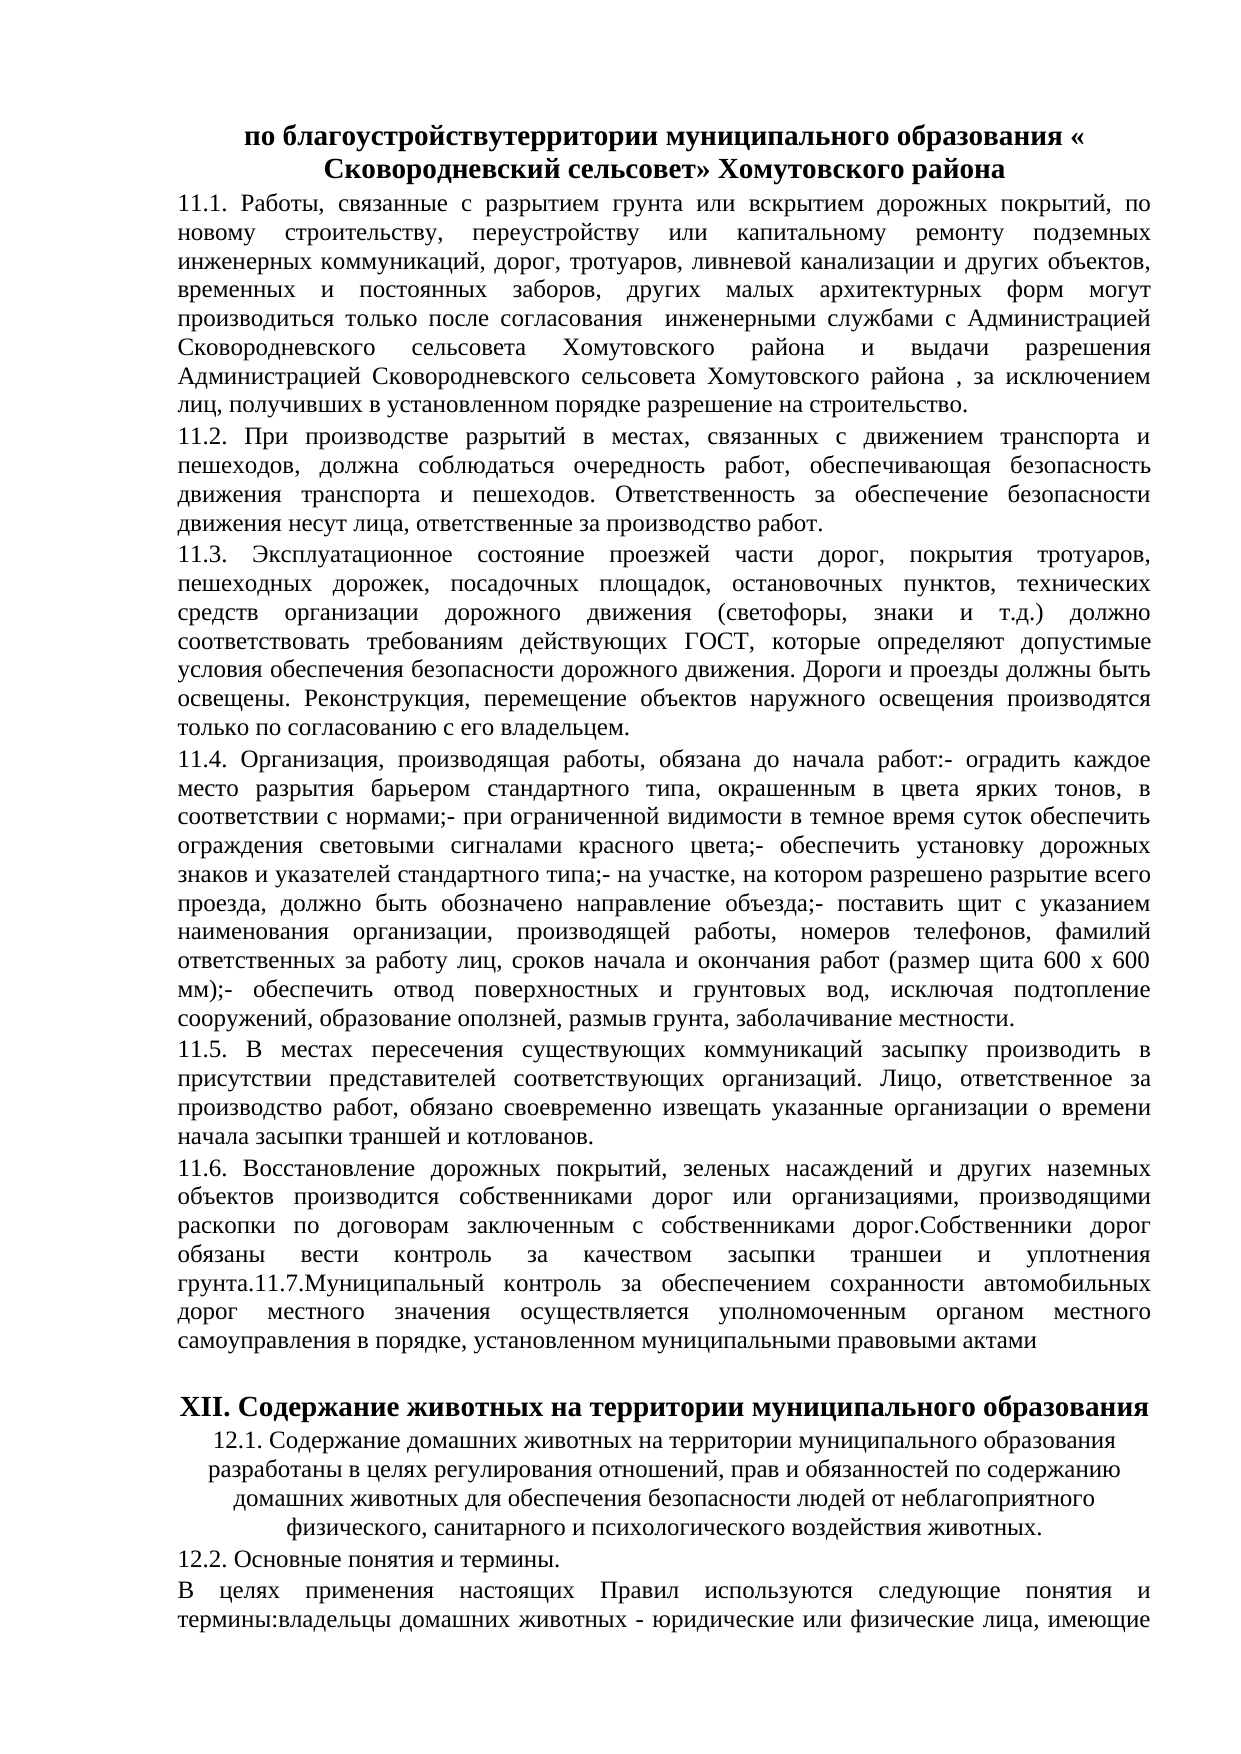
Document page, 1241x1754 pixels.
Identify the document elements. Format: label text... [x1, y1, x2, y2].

text 11.3. Эксплуатационное состояние проезжей части дорог, покрытия тротуаров, пешеходных дорожек, посадочных площадок, остановочных пунктов, технических средств организации дорожного движения (светофоры, знаки и т.д.) должно соответствовать требованиям действующих ГОСТ, которые определяют допустимые условия обеспечения безопасности дорожного движения. Дороги и проезды должны быть освещены. Реконструкция, перемещение объектов наружного освещения производятся только по согласованию с его владельцем. [177, 539, 1152, 741]
text 11.5. В местах пересечения существующих коммуникаций засыпку производить в присутствии представителей соответствующих организаций. Лицо, ответственное за производство работ, обязано своевременно извещать указанные организации о времени начала засыпки траншей и котлованов. [177, 1034, 1152, 1149]
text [177, 1576, 1152, 1633]
text 11.6. Восстановление дорожных покрытий, зеленых насаждений и других наземных объектов производится собственниками дорог или организациями, производящими раскопки по договорам заключенным с собственниками дорог.Собственники дорог обязаны вести контроль за качеством засыпки траншеи и уплотнения грунта.11.7.Муниципальный контроль за обеспечением сохранности автомобильных дорог местного значения осуществляется уполномоченным органом местного самоуправления в порядке, установленном муниципальными правовыми актами [177, 1153, 1152, 1354]
text 11.4. Организация, производящая работы, обязана до начала работ:- оградить каждое место разрытия барьером стандартного типа, окрашенным в цвета ярких тонов, в соответствии с нормами;- при ограниченной видимости в темное время суток обеспечить ограждения световыми сигналами красного цвета;- обеспечить установку дорожных знаков и указателей стандартного типа;- на участке, на котором разрешено разрытие всего проезда, должно быть обозначено направление объезда;- поставить щит с указанием наименования организации, производящей работы, номеров телефонов, фамилий ответственных за работу лиц, сроков начала и окончания работ (размер щита 600 x 600 мм);- обеспечить отвод поверхностных и грунтовых вод, исключая подтопление сооружений, образование оползней, размыв грунта, заболачивание местности. [177, 744, 1152, 1031]
text 11.1. Работы, связанные с разрытием грунта или вскрытием дорожных покрытий, по новому строительству, переустройству или капитальному ремонту подземных инженерных коммуникаций, дорог, тротуаров, ливневой канализации и других объектов, временных и постоянных заборов, других малых архитектурных форм могут производиться только после согласования инженерными службами с Администрацией Сковородневского сельсовета Хомутовского района и выдачи разрешения Администрацией Сковородневского сельсовета Хомутовского района , за исключением лиц, получивших в установленном порядке разрешение на строительство. [177, 188, 1152, 418]
text XII. Содержание животных на территории муниципального образования [177, 1389, 1152, 1422]
text 12.2. Основные понятия и термины. [177, 1544, 1152, 1572]
text по благоустройствутерритории муниципального образования « Сковородневский сельсовет» Хомутовского района [177, 118, 1152, 185]
text 11.2. При производстве разрытий в местах, связанных с движением транспорта и пешеходов, должна соблюдаться очередность работ, обеспечивающая безопасность движения транспорта и пешеходов. Ответственность за обеспечение безопасности движения несут лица, ответственные за производство работ. [177, 421, 1152, 536]
text 12.1. Содержание домашних животных на территории муниципального образования разработаны в целях регулирования отношений, прав и обязанностей по содержанию домашних животных для обеспечения безопасности людей от неблагоприятного физического, санитарного и психологического воздействия животных. [177, 1426, 1152, 1541]
